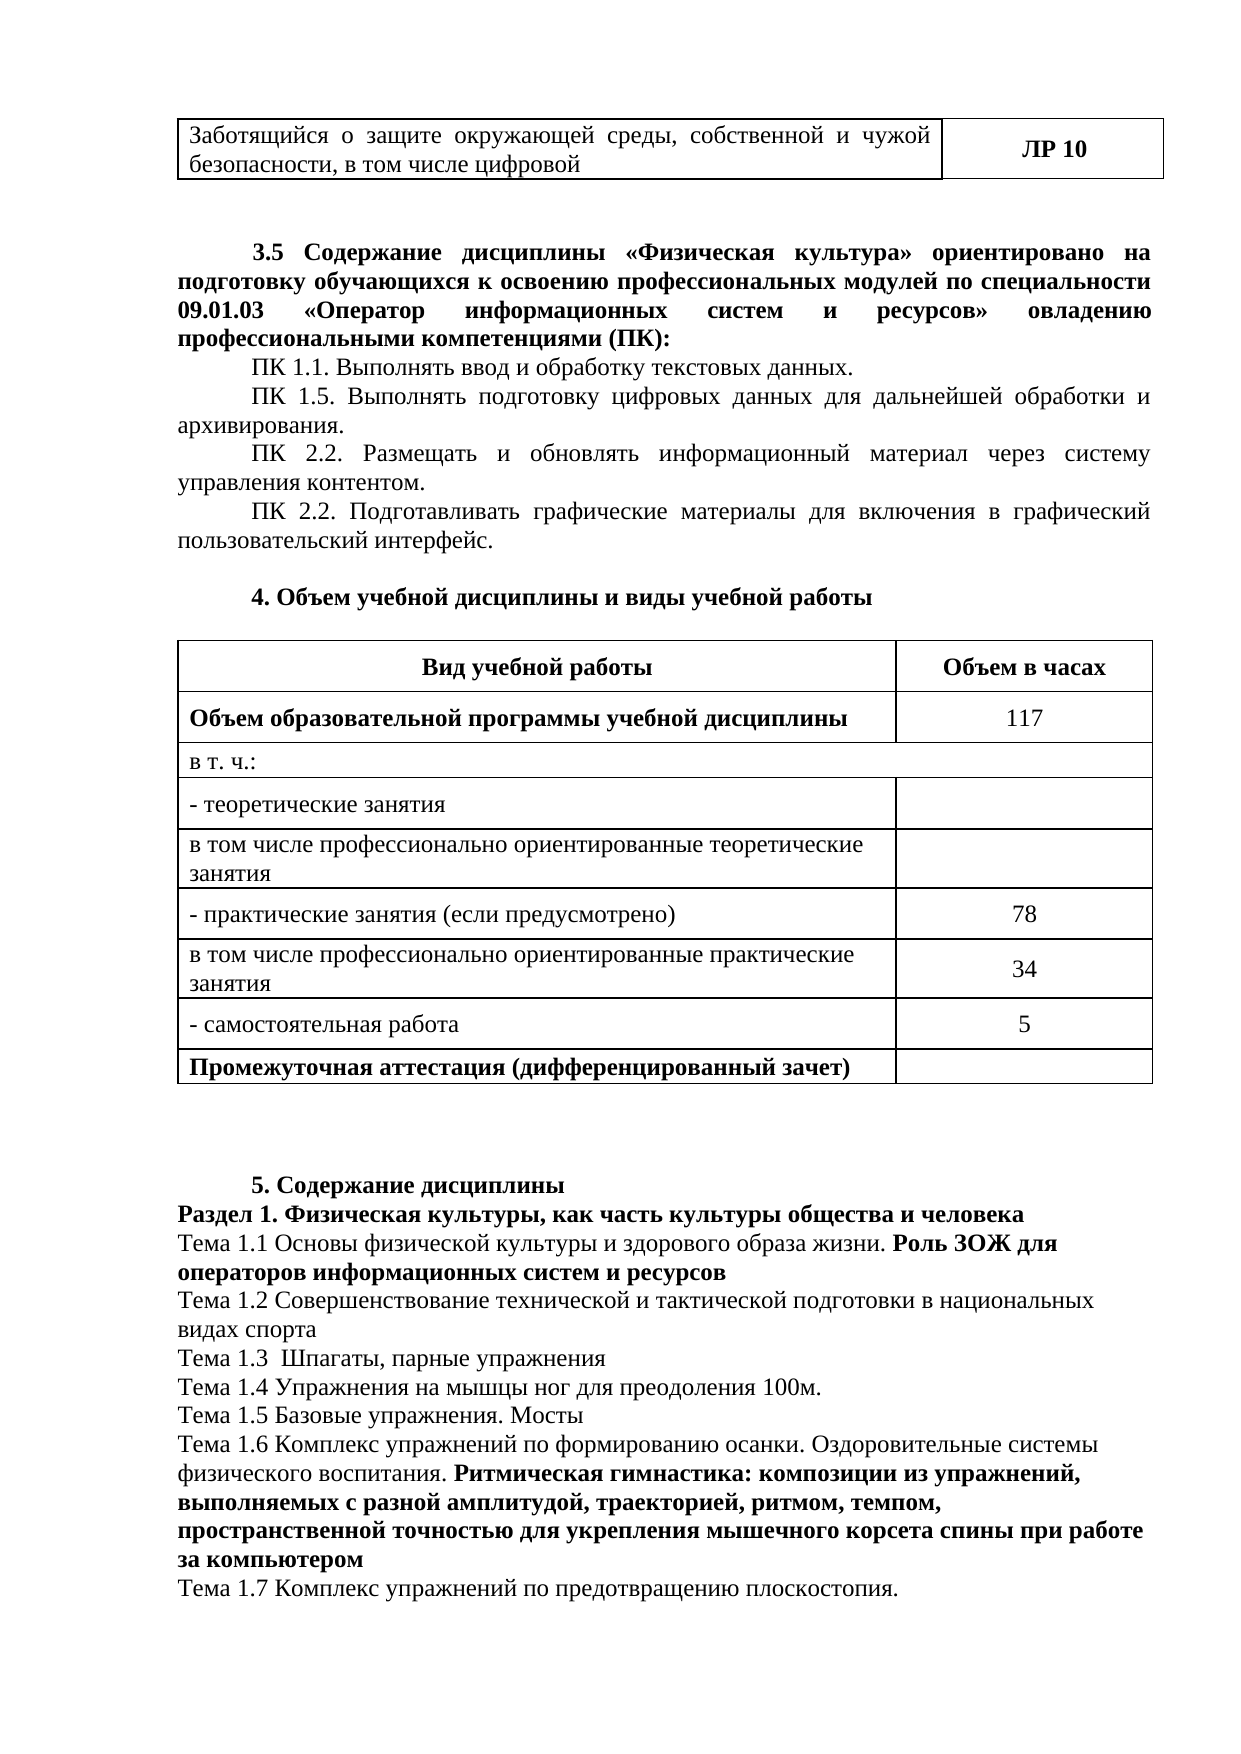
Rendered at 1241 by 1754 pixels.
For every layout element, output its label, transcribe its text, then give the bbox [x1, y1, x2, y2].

text Тема 1.1 Основы физической культуры и здорового образа жизни. Роль ЗОЖ для операторов информационных систем и ресурсов [177, 1228, 1152, 1285]
text ПК 2.2. Подготавливать графические материалы для включения в графический пользовательский интерфейс. [177, 496, 1152, 553]
table_header Вид учебной работы [179, 641, 895, 691]
table_cell ЛР 10 [943, 119, 1163, 178]
text 5. Содержание дисциплины [177, 1170, 1152, 1199]
table_cell 34 [897, 940, 1152, 997]
table_cell 5 [897, 999, 1152, 1048]
table_cell - теоретические занятия [179, 778, 895, 828]
table_header Объем в часах [897, 641, 1152, 691]
table_cell в том числе профессионально ориентированные теоретические занятия [179, 830, 895, 887]
table_cell [897, 1050, 1152, 1083]
table_cell Заботящийся о защите окружающей среды, собственной и чужой безопасности, в том числе цифровой [179, 120, 941, 178]
text Тема 1.6 Комплекс упражнений по формированию осанки. Оздоровительные системы физического воспитания. Ритмическая гимнастика: композиции из упражнений, выполняемых с разной амплитудой, траекторией, ритмом, темпом, пространственной точностью для укрепления мышечного корсета спины при работе за компьютером [177, 1429, 1152, 1573]
table_cell Объем образовательной программы учебной дисциплины [179, 692, 895, 742]
text Тема 1.7 Комплекс упражнений по предотвращению плоскостопия. [177, 1573, 1152, 1602]
text 4. Объем учебной дисциплины и виды учебной работы [177, 582, 1152, 611]
table_cell 117 [897, 692, 1152, 742]
text Тема 1.3 Шпагаты, парные упражнения [177, 1343, 1152, 1372]
text 3.5 Содержание дисциплины «Физическая культура» ориентировано на подготовку обучающихся к освоению профессиональных модулей по специальности 09.01.03 «Оператор информационных систем и ресурсов» овладению профессиональными компетенциями (ПК): [177, 237, 1152, 352]
table_cell [897, 778, 1152, 828]
text Тема 1.2 Совершенствование технической и тактической подготовки в национальных видах спорта [177, 1285, 1152, 1343]
text Раздел 1. Физическая культуры, как часть культуры общества и человека [177, 1199, 1152, 1228]
table_cell в т. ч.: [179, 743, 1152, 777]
text ПК 1.5. Выполнять подготовку цифровых данных для дальнейшей обработки и архивирования. [177, 381, 1152, 438]
table_cell - самостоятельная работа [179, 999, 895, 1048]
table_cell Промежуточная аттестация (дифференцированный зачет) [179, 1050, 895, 1083]
text ПК 1.1. Выполнять ввод и обработку текстовых данных. [177, 352, 1152, 381]
table_cell - практические занятия (если предусмотрено) [179, 889, 895, 938]
text ПК 2.2. Размещать и обновлять информационный материал через систему управления контентом. [177, 438, 1152, 496]
table_cell 78 [897, 889, 1152, 938]
text Тема 1.5 Базовые упражнения. Мосты [177, 1400, 1152, 1429]
table_cell в том числе профессионально ориентированные практические занятия [179, 940, 895, 997]
text Тема 1.4 Упражнения на мышцы ног для преодоления 100м. [177, 1372, 1152, 1400]
table_cell [897, 830, 1152, 887]
